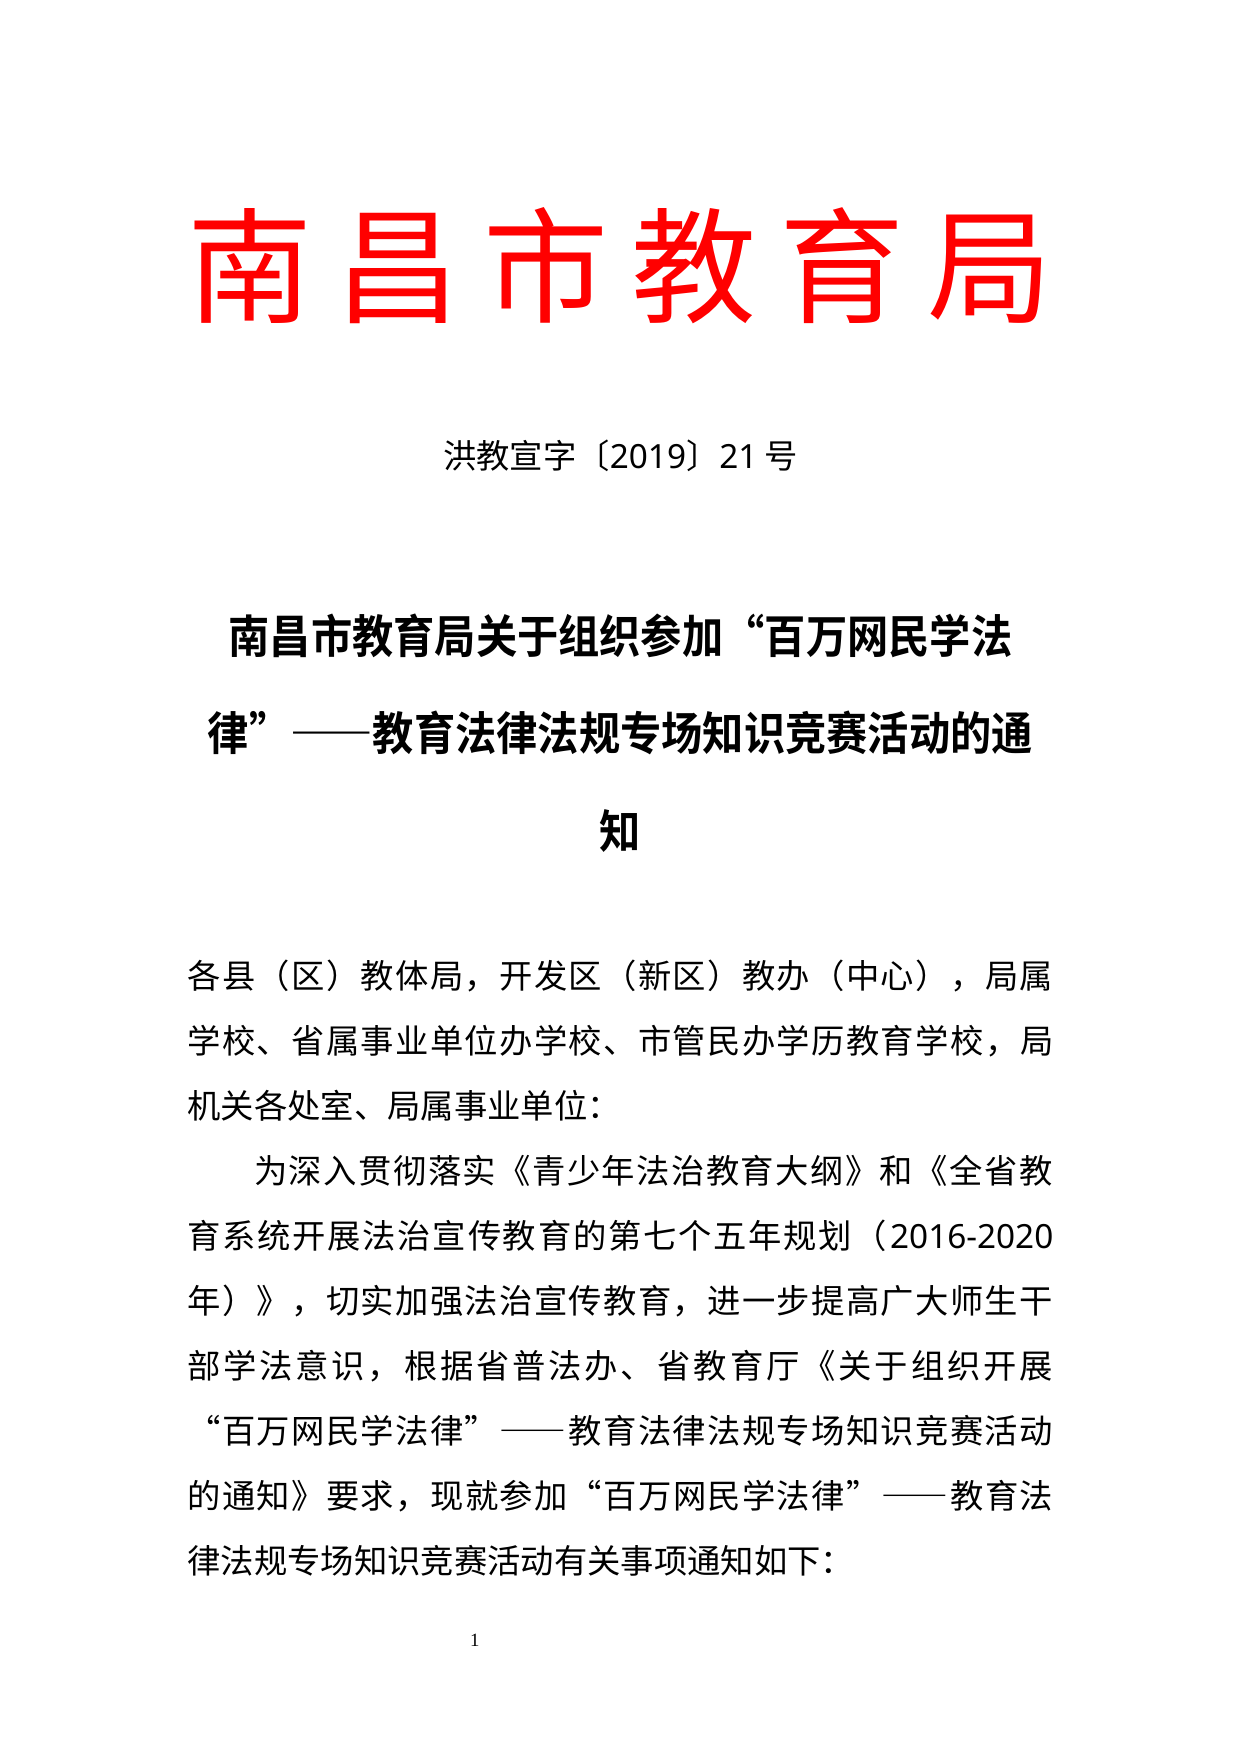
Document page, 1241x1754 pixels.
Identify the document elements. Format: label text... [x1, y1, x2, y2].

text 为深入贯彻落实《青少年法治教育大纲》和《全省教育系统开展法治宣传教育的第七个五年规划（2016-2020年）》，切实加强法治宣传教育，进一步提高广大师生干部学法意识，根据省普法办、省教育厅《关于组织开展“百万网民学法律”——教育法律法规专场知识竞赛活动的通知》要求，现就参加“百万网民学法律”——教育法律法规专场知识竞赛活动有关事项通知如下： [187, 1137, 1053, 1592]
text 南昌市教育局 [187, 162, 1053, 357]
text 南昌市教育局关于组织参加“百万网民学法律”——教育法律法规专场知识竞赛活动的通知 [187, 584, 1053, 877]
text 洪教宣字〔2019〕21号 [187, 422, 1053, 487]
text 各县（区）教体局，开发区（新区）教办（中心），局属学校、省属事业单位办学校、市管民办学历教育学校，局机关各处室、局属事业单位： [187, 942, 1053, 1137]
